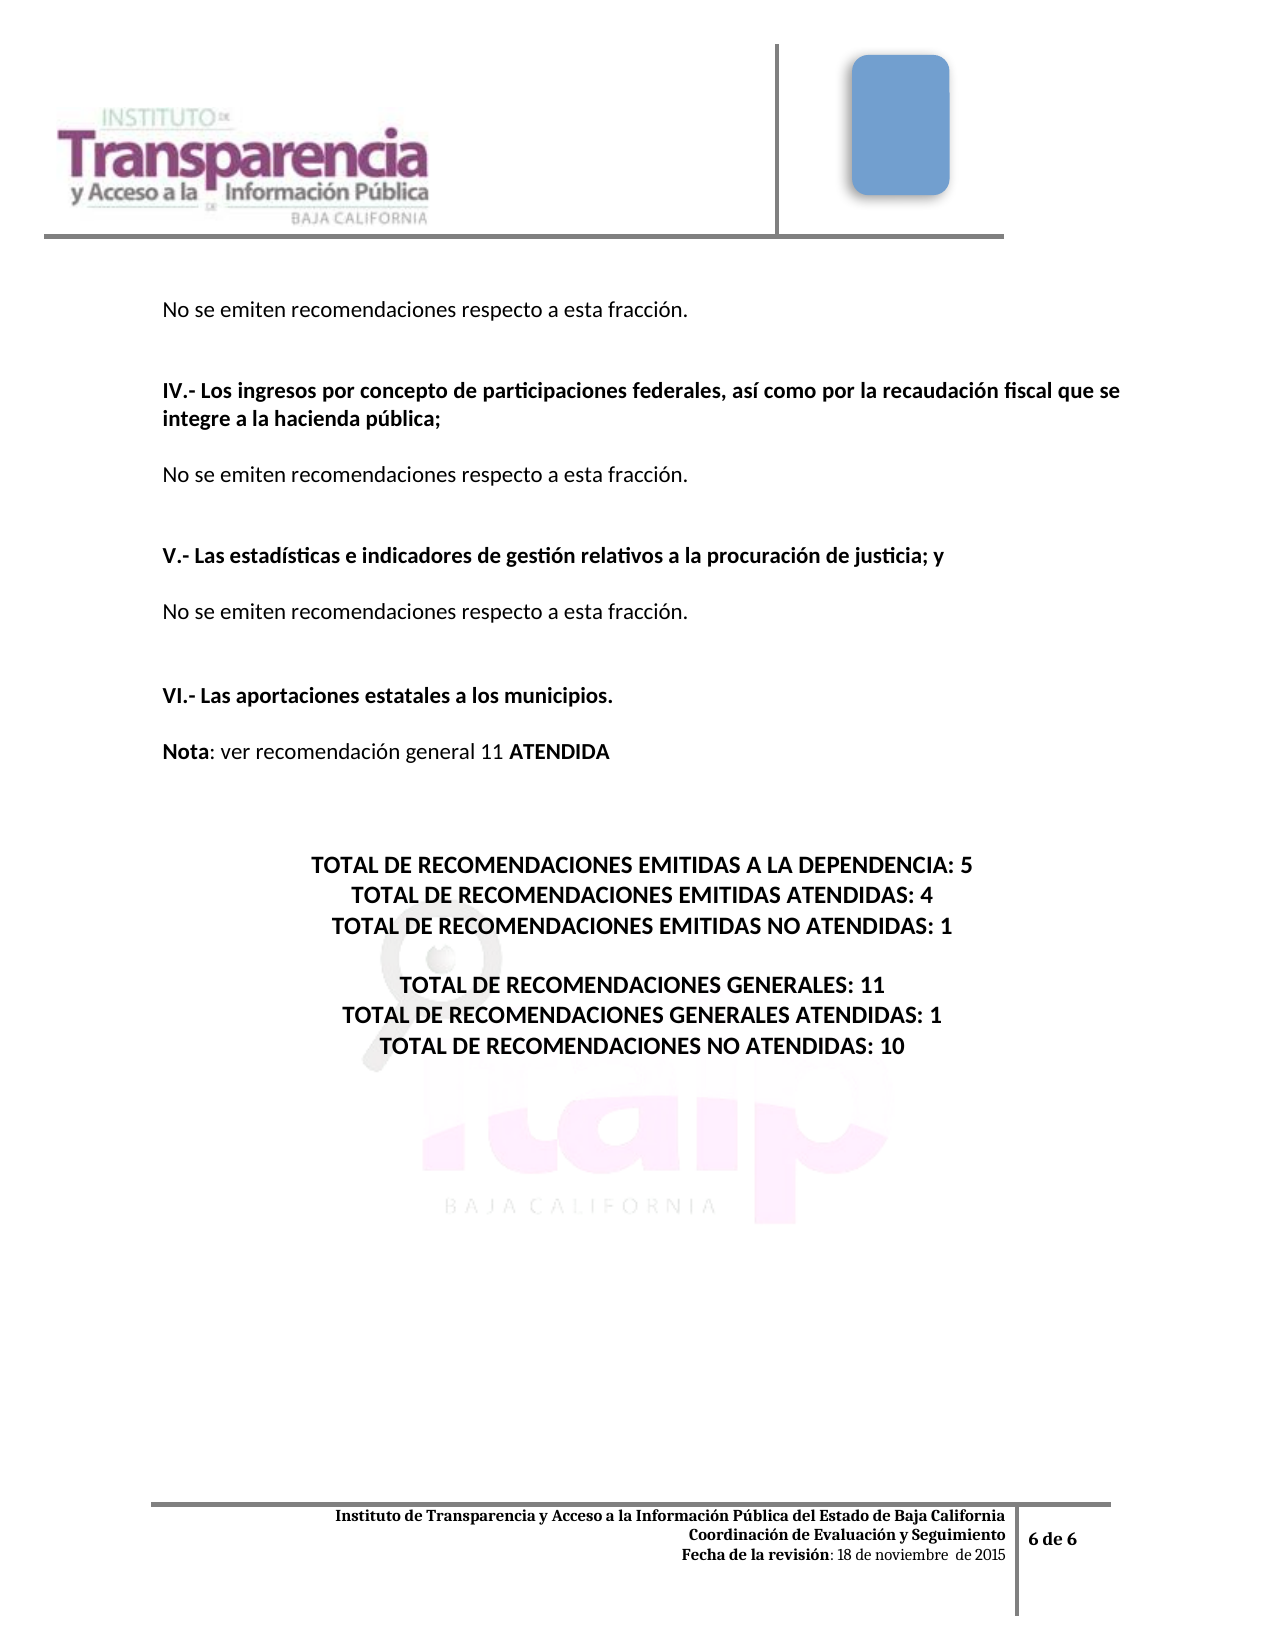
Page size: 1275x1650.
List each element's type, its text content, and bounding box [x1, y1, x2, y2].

text TOTAL DE RECOMENDACIONES GENERALES: 11 [162, 969, 1122, 999]
text TOTAL DE RECOMENDACIONES EMITIDAS NO ATENDIDAS: 1 [162, 910, 1122, 941]
picture [56, 107, 430, 227]
text No se emiten recomendaciones respecto a esta fracción. [162, 295, 1122, 323]
text TOTAL DE RECOMENDACIONES EMITIDAS A LA DEPENDENCIA: 5 [162, 849, 1122, 880]
text No se emiten recomendaciones respecto a esta fracción. [162, 460, 1122, 488]
text TOTAL DE RECOMENDACIONES NO ATENDIDAS: 10 [162, 1030, 1122, 1060]
text Nota: ver recomendación general 11 ATENDIDA [162, 737, 1122, 765]
text TOTAL DE RECOMENDACIONES GENERALES ATENDIDAS: 1 [162, 999, 1122, 1030]
text TOTAL DE RECOMENDACIONES EMITIDAS ATENDIDAS: 4 [162, 880, 1122, 910]
text IV.- Los ingresos por concepto de participaciones federales, así como por la recaudación fiscal que se integre a la hacienda pública; [162, 376, 1122, 432]
text VI.- Las aportaciones estatales a los municipios. [162, 681, 1122, 709]
text V.- Las estadísticas e indicadores de gestión relativos a la procuración de justicia; y [162, 541, 1122, 569]
text No se emiten recomendaciones respecto a esta fracción. [162, 597, 1122, 625]
